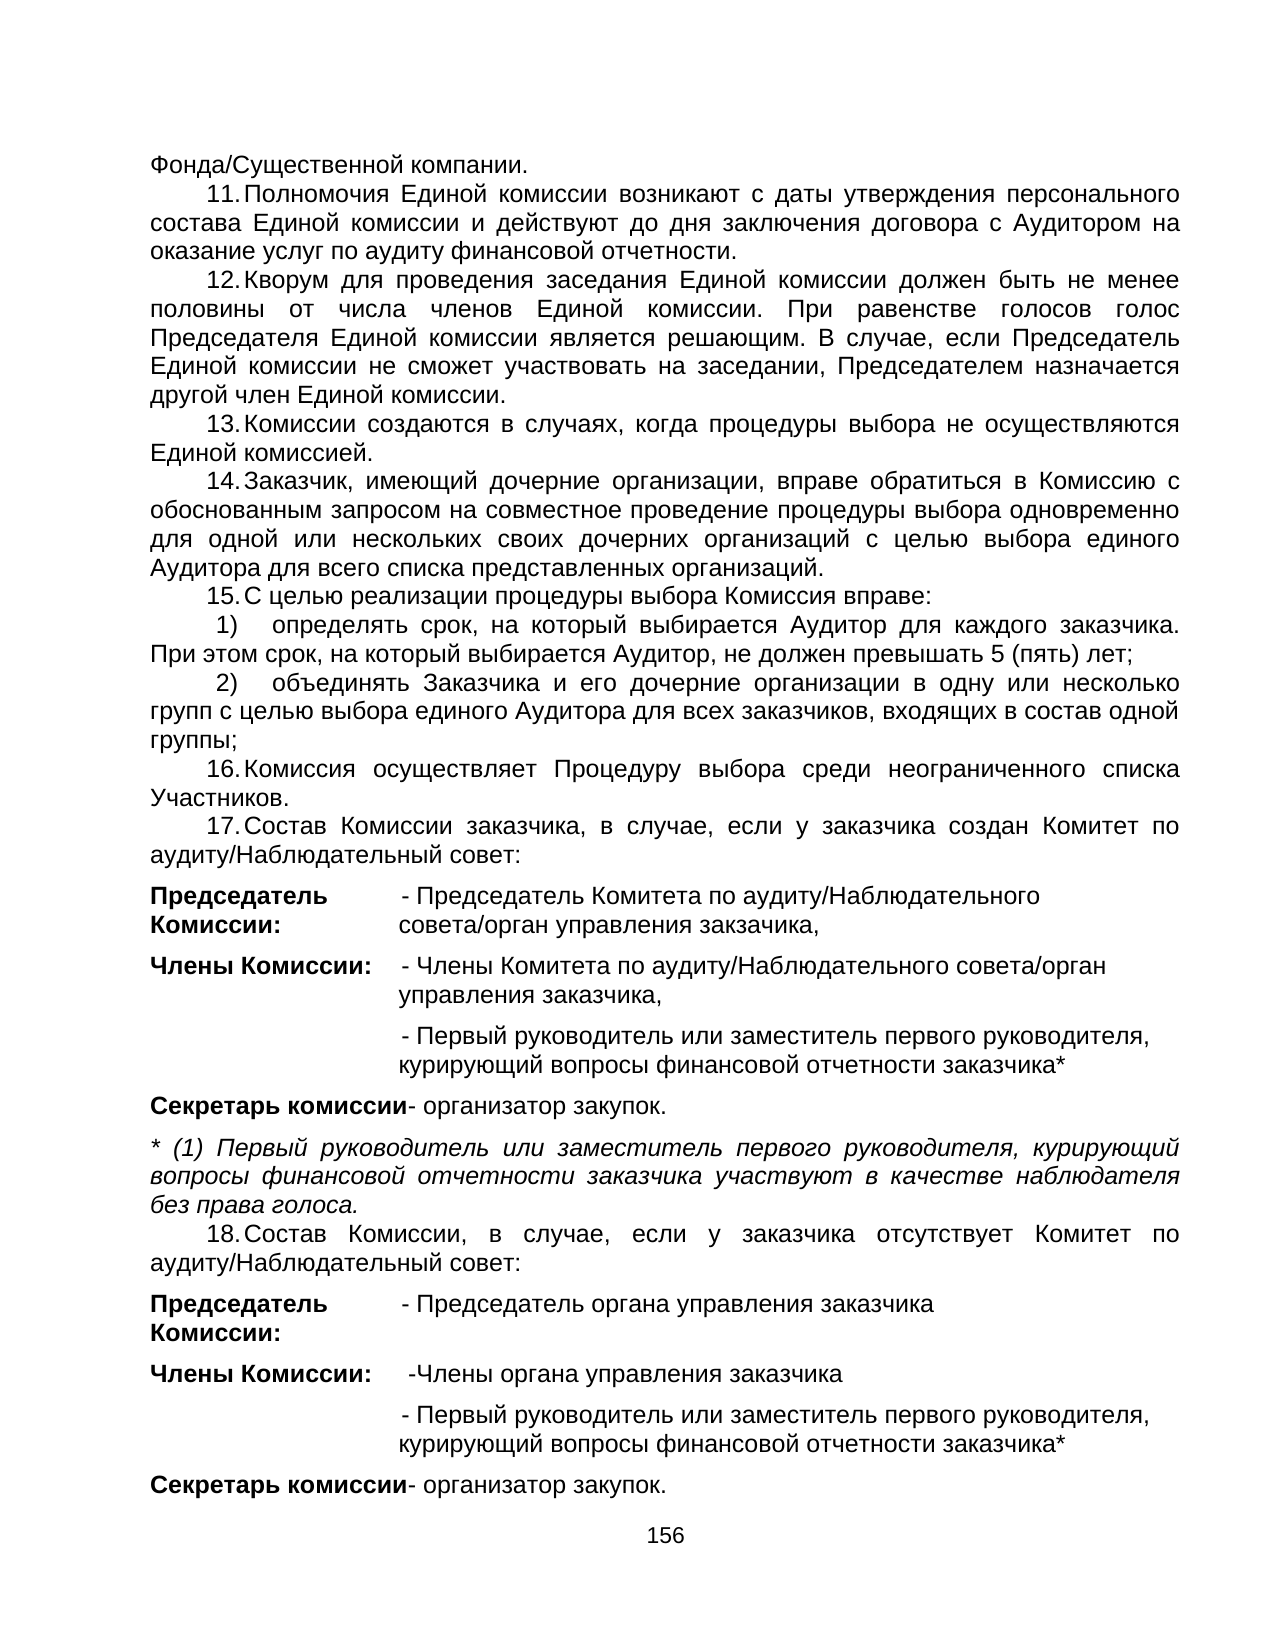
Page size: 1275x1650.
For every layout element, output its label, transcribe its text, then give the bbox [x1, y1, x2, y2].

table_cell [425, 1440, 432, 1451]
list объединять Заказчика и его дочерние организации в одну или несколько групп с целью выбора единого Аудитора для всех заказчиков, входящих в состав одной группы; [150, 667, 1181, 754]
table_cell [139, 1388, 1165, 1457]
list Секретарь комиссии- организатор закупок. [150, 1091, 1181, 1120]
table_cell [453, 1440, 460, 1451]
list Кворум для проведения заседания Единой комиссии должен быть не менее половины от числа членов Единой комиссии. При равенстве голосов голос Председателя Единой комиссии является решающим. В случае, если Председатель Единой комиссии не сможет участвовать на заседании, Председателем назначается другой член Единой комиссии. [150, 265, 1181, 409]
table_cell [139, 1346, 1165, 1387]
list Комиссия осуществляет Процедуру выбора среди неограниченного списка Участников. [150, 754, 1181, 811]
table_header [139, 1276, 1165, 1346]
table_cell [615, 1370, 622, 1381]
list Заказчик, имеющий дочерние организации, вправе обратиться в Комиссию с обоснованным запросом на совместное проведение процедуры выбора одновременно для одной или нескольких своих дочерних организаций с целью выбора единого Аудитора для всего списка представленных организаций. [150, 466, 1181, 581]
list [150, 1132, 1181, 1219]
list Состав Комиссии, в случае, если у заказчика отсутствует Комитет по аудиту/Наблюдательный совет: [150, 1219, 1181, 1276]
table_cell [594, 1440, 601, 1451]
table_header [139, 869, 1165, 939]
list Секретарь комиссии- организатор закупок. [150, 1470, 1181, 1499]
list С целью реализации процедуры выбора Комиссия вправе: [150, 581, 1181, 610]
list Полномочия Единой комиссии возникают с даты утверждения персонального состава Единой комиссии и действуют до дня заключения договора с Аудитором на оказание услуг по аудиту финансовой отчетности. [150, 179, 1181, 265]
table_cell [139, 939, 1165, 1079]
list Комиссии создаются в случаях, когда процедуры выбора не осуществляются Единой комиссией. [150, 409, 1181, 466]
list определять срок, на который выбирается Аудитор для каждого заказчика. При этом срок, на который выбирается Аудитор, не должен превышать 5 (пять) лет; [150, 610, 1181, 667]
list Состав Комиссии заказчика, в случае, если у заказчика создан Комитет по аудиту/Наблюдательный совет: [150, 811, 1181, 869]
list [150, 150, 1181, 179]
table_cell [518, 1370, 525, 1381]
